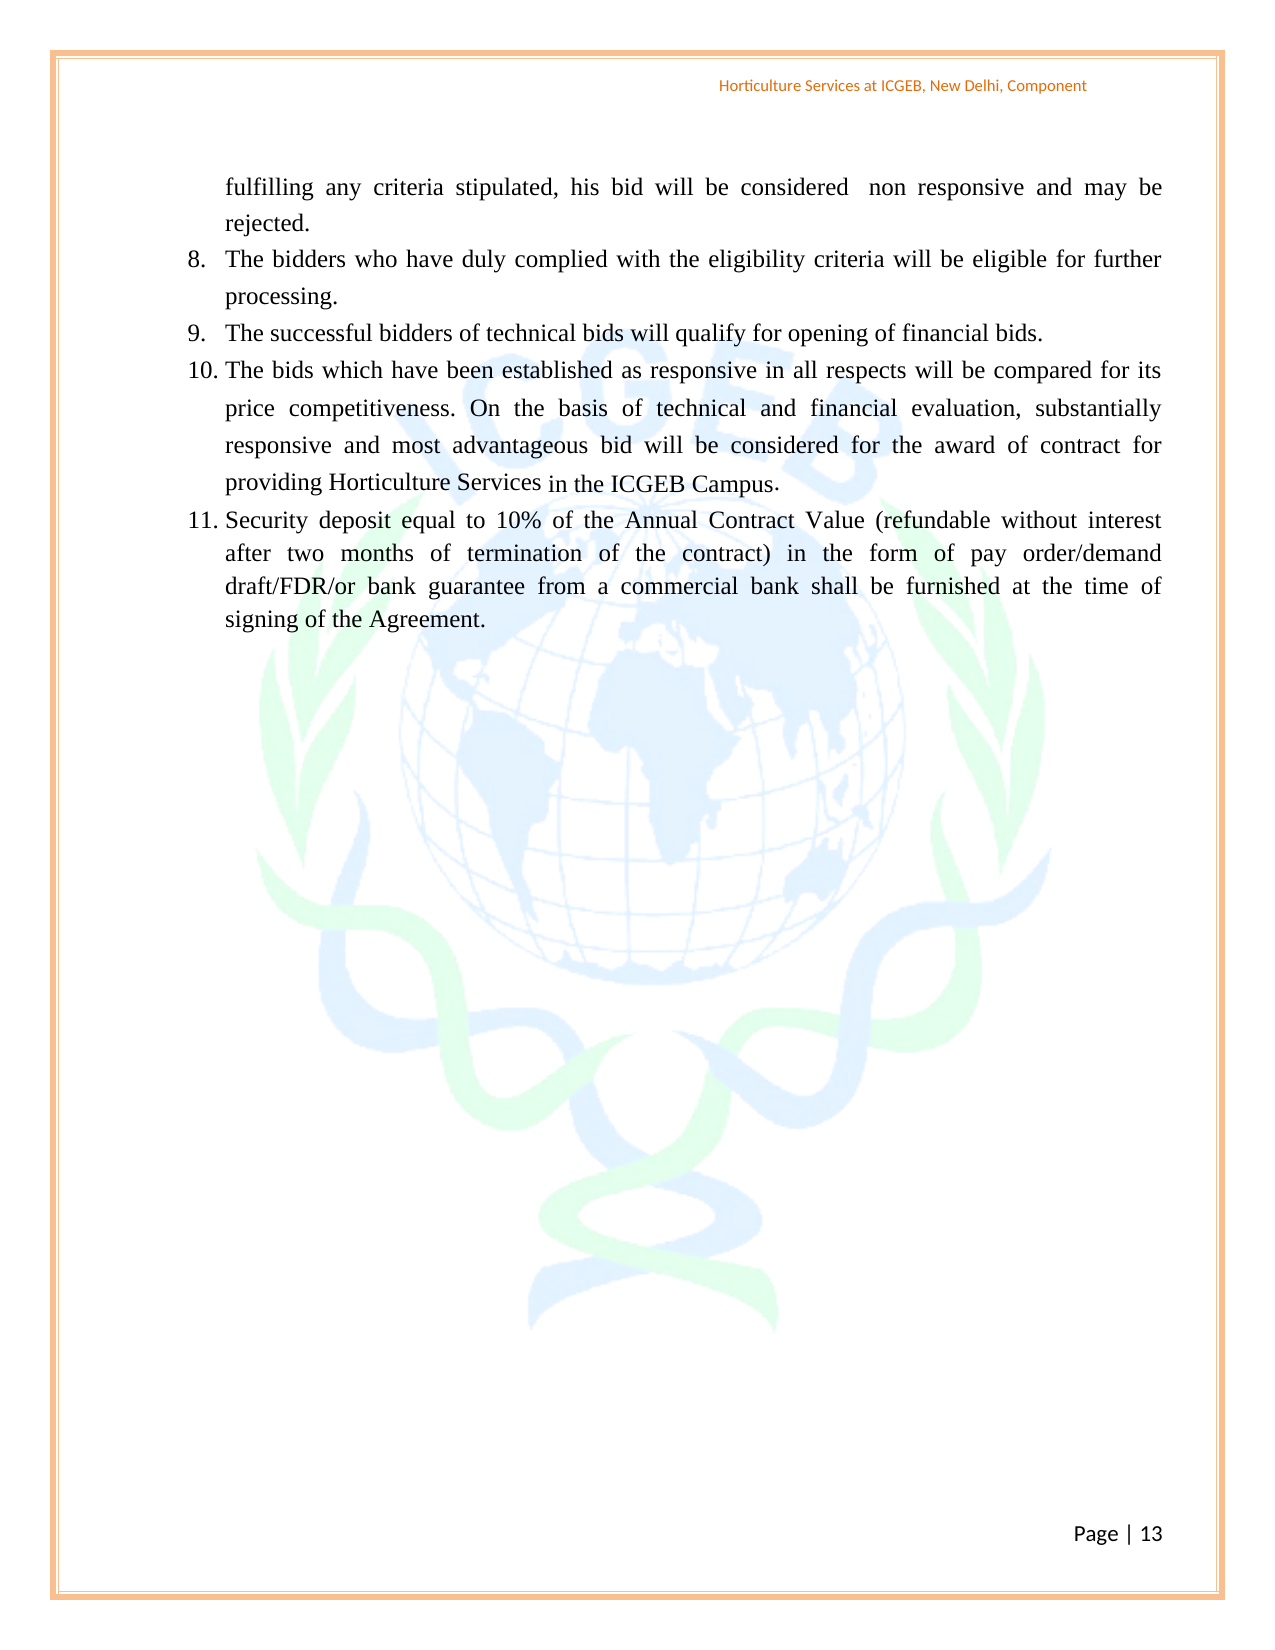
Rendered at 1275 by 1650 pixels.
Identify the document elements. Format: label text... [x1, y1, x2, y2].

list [187, 172, 1162, 237]
list Security deposit equal to 10% of the Annual Contract Value (refundable without interest after two months of termination of the contract) in the form of pay order/demand draft/FDR/or bank guarantee from a commercial bank shall be furnished at the time of signing of the Agreement. [187, 505, 1162, 633]
list The bids which have been established as responsive in all respects will be compared for its price competitiveness. On the basis of technical and financial evaluation, substantially responsive and most advantageous bid will be considered for the award of contract for providing Horticulture Services in the ICGEB Campus. [187, 356, 1162, 497]
list The successful bidders of technical bids will qualify for opening of financial bids. [187, 318, 1162, 348]
list The bidders who have duly complied with the eligibility criteria will be eligible for further processing. [187, 244, 1162, 311]
